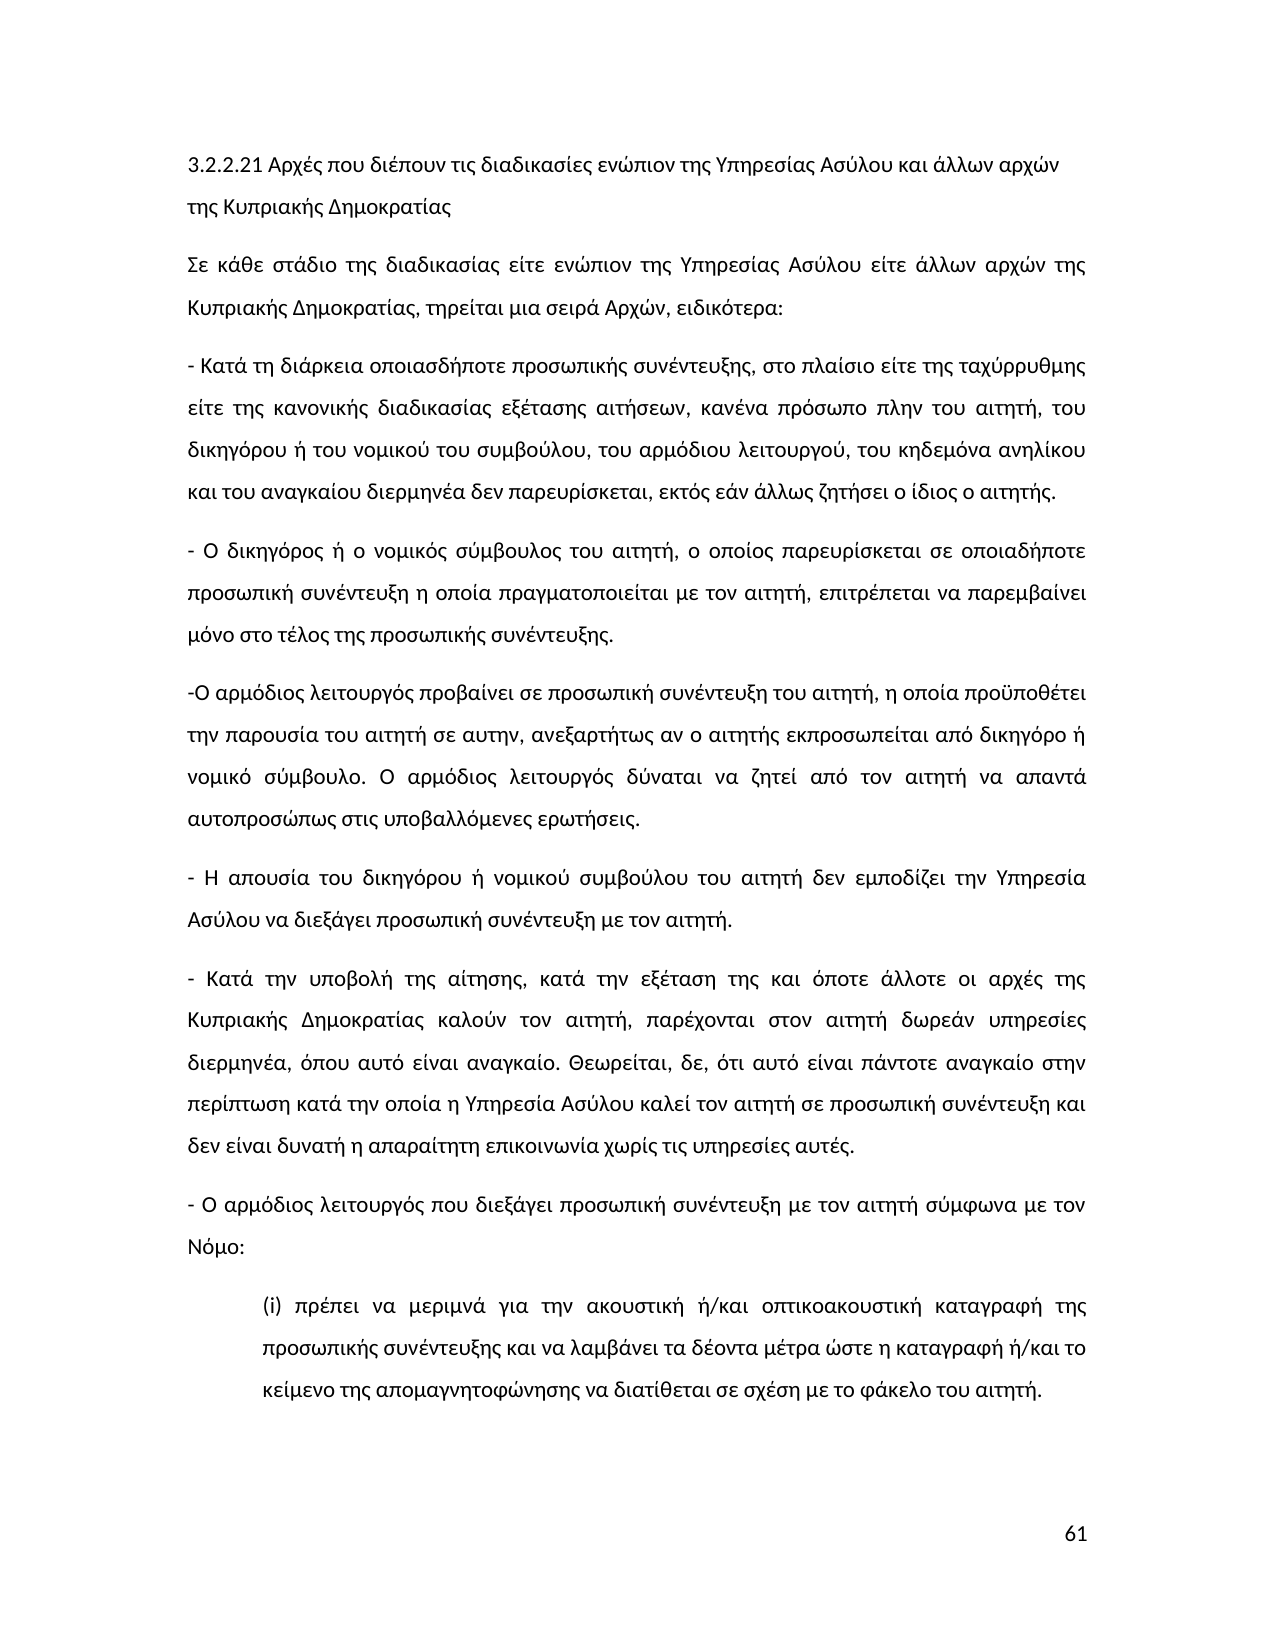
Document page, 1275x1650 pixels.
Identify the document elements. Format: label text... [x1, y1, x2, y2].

text 3.2.2.21 Αρχές που διέπουν τις διαδικασίες ενώπιον της Υπηρεσίας Ασύλου και άλλων αρχών της Κυπριακής Δημοκρατίας [187, 150, 1087, 220]
text - Ο δικηγόρος ή ο νομικός σύμβουλος του αιτητή, ο οποίος παρευρίσκεται σε οποιαδήποτε προσωπική συνέντευξη η οποία πραγματοποιείται με τον αιτητή, επιτρέπεται να παρεμβαίνει μόνο στο τέλος της προσωπικής συνέντευξης. [187, 536, 1087, 648]
text - Κατά την υποβολή της αίτησης, κατά την εξέταση της και όποτε άλλοτε οι αρχές της Κυπριακής Δημοκρατίας καλούν τον αιτητή, παρέχονται στον αιτητή δωρεάν υπηρεσίες διερμηνέα, όπου αυτό είναι αναγκαίο. Θεωρείται, δε, ότι αυτό είναι πάντοτε αναγκαίο στην περίπτωση κατά την οποία η Υπηρεσία Ασύλου καλεί τον αιτητή σε προσωπική συνέντευξη και δεν είναι δυνατή η απαραίτητη επικοινωνία χωρίς τις υπηρεσίες αυτές. [187, 964, 1087, 1159]
text Σε κάθε στάδιο της διαδικασίας είτε ενώπιον της Υπηρεσίας Ασύλου είτε άλλων αρχών της Κυπριακής Δημοκρατίας, τηρείται μια σειρά Αρχών, ειδικότερα: [187, 251, 1087, 321]
text (i) πρέπει να μεριμνά για την ακουστική ή/και οπτικοακουστική καταγραφή της προσωπικής συνέντευξης και να λαμβάνει τα δέοντα μέτρα ώστε η καταγραφή ή/και το κείμενο της απομαγνητοφώνησης να διατίθεται σε σχέση με το φάκελο του αιτητή. [262, 1291, 1087, 1403]
text - Κατά τη διάρκεια οποιασδήποτε προσωπικής συνέντευξης, στο πλαίσιο είτε της ταχύρρυθμης είτε της κανονικής διαδικασίας εξέτασης αιτήσεων, κανένα πρόσωπο πλην του αιτητή, του δικηγόρου ή του νομικού του συμβούλου, του αρμόδιου λειτουργού, του κηδεμόνα ανηλίκου και του αναγκαίου διερμηνέα δεν παρευρίσκεται, εκτός εάν άλλως ζητήσει ο ίδιος ο αιτητής. [187, 351, 1087, 505]
text - Η απουσία του δικηγόρου ή νομικού συμβούλου του αιτητή δεν εμποδίζει την Υπηρεσία Ασύλου να διεξάγει προσωπική συνέντευξη με τον αιτητή. [187, 863, 1087, 933]
text -Ο αρμόδιος λειτουργός προβαίνει σε προσωπική συνέντευξη του αιτητή, η οποία προϋποθέτει την παρουσία του αιτητή σε αυτην, ανεξαρτήτως αν ο αιτητής εκπροσωπείται από δικηγόρο ή νομικό σύμβουλο. Ο αρμόδιος λειτουργός δύναται να ζητεί από τον αιτητή να απαντά αυτοπροσώπως στις υποβαλλόμενες ερωτήσεις. [187, 678, 1087, 832]
text - Ο αρμόδιος λειτουργός που διεξάγει προσωπική συνέντευξη με τον αιτητή σύμφωνα με τον Νόμο: [187, 1190, 1087, 1260]
